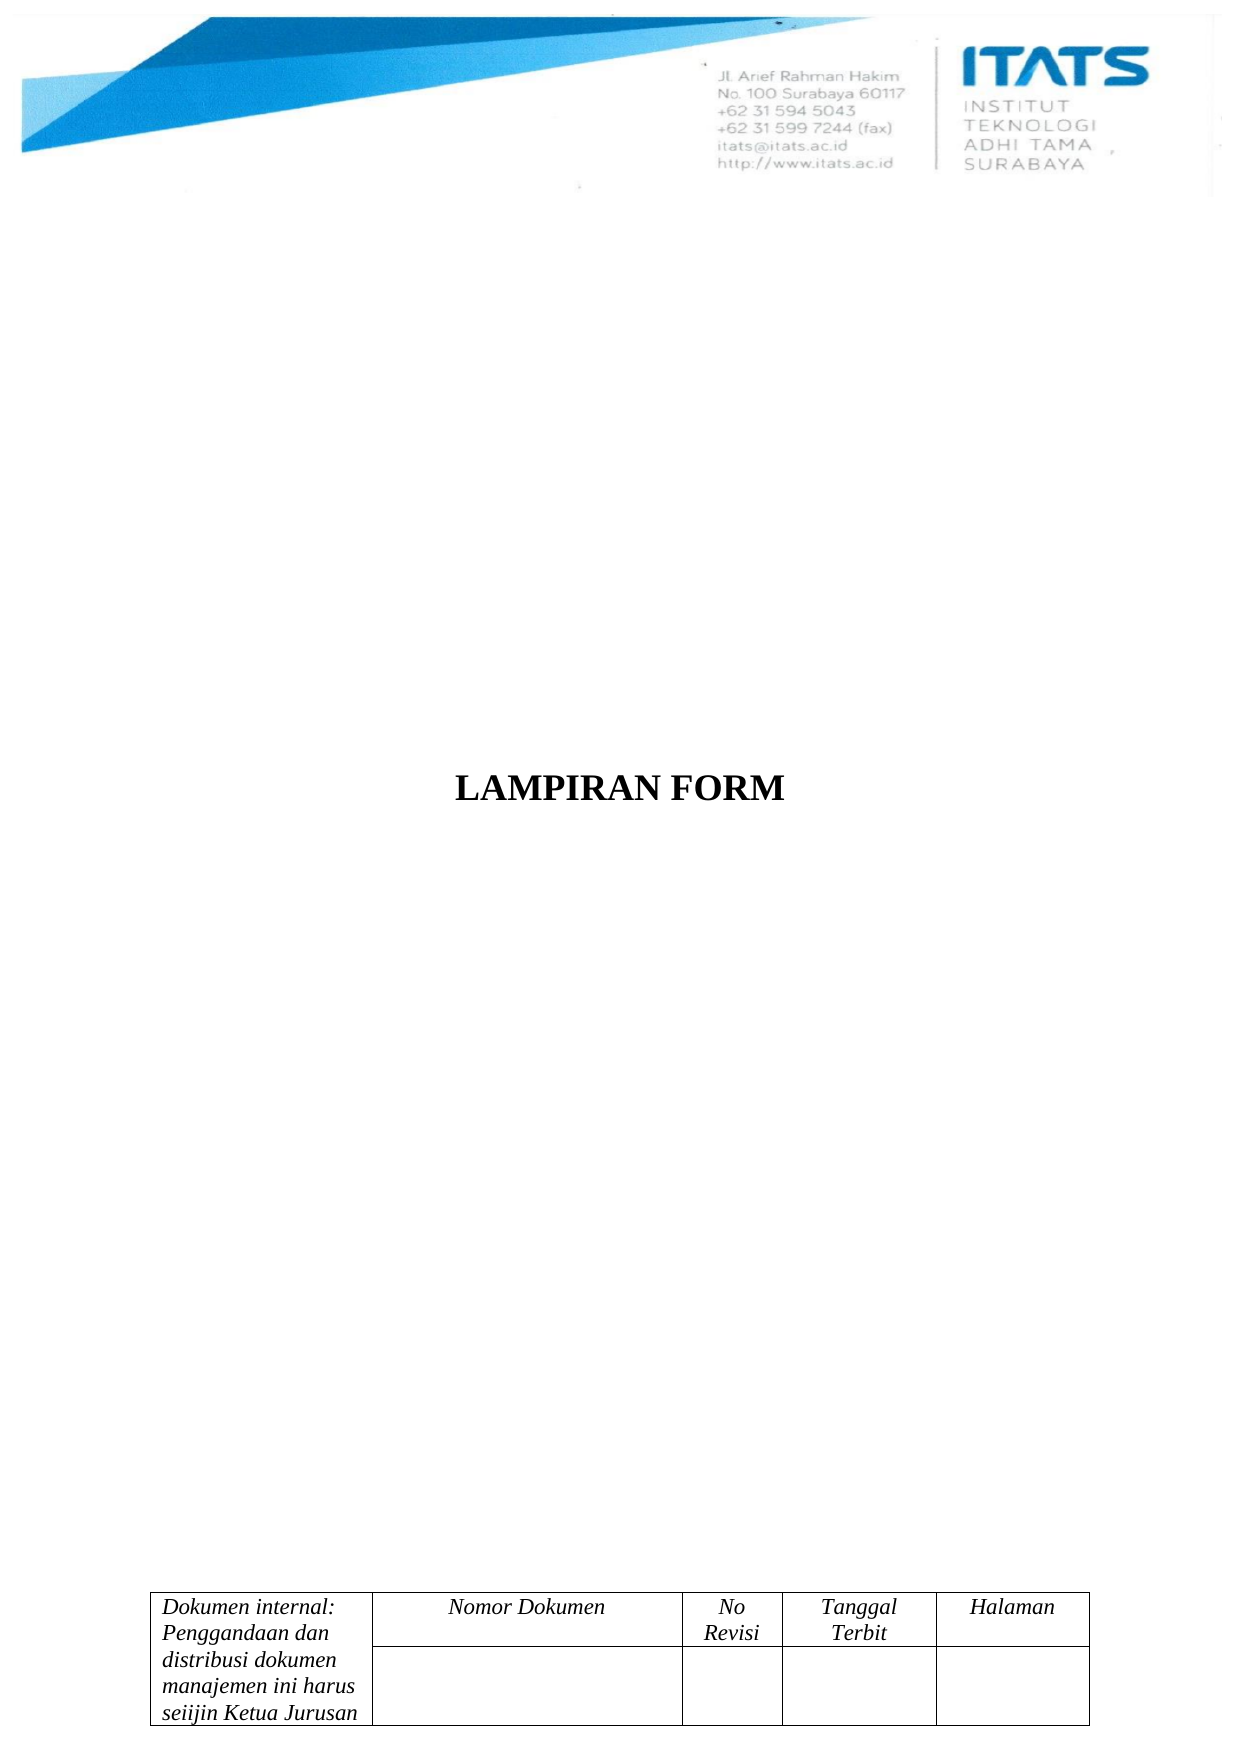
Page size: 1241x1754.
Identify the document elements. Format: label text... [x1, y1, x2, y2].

picture [12, 14, 1222, 197]
text LAMPIRAN FORM [150, 765, 1090, 808]
